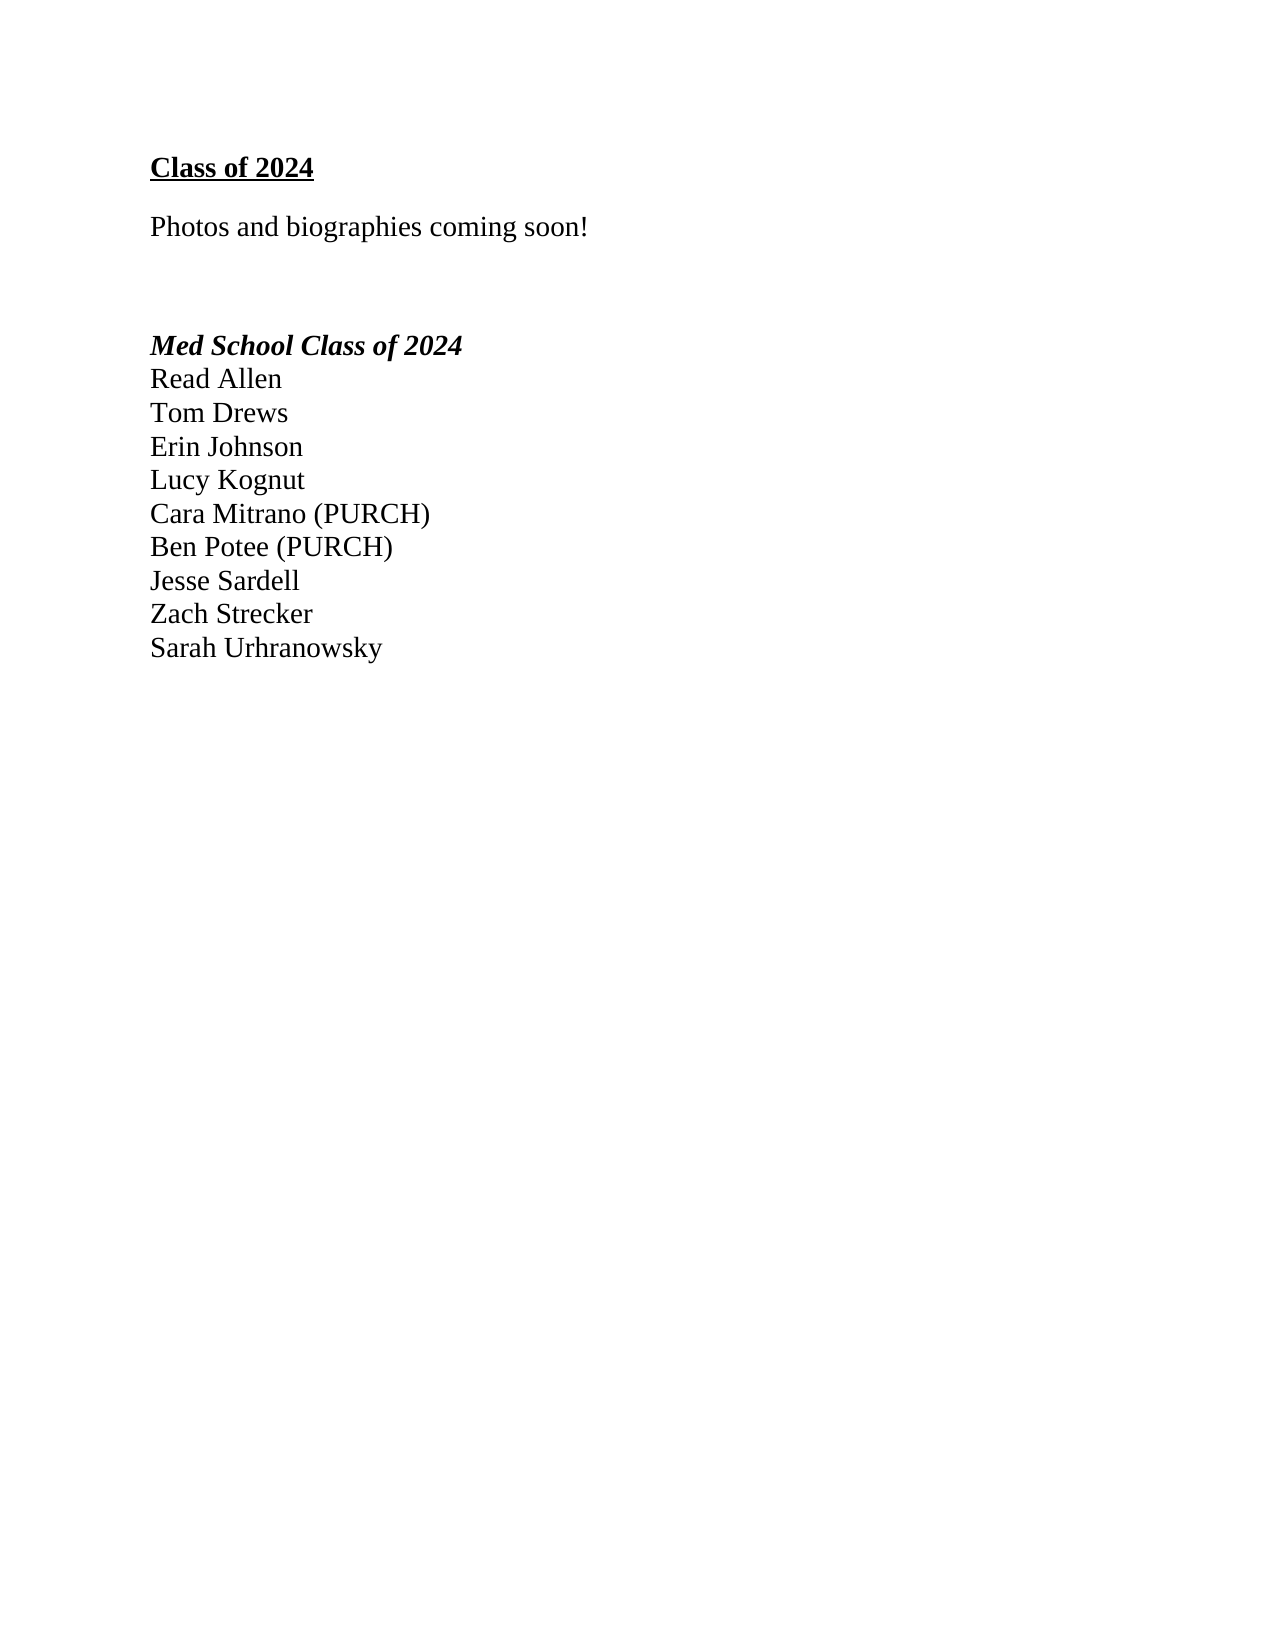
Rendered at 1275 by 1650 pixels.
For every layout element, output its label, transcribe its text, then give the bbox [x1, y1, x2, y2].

text Tom Drews [150, 395, 1125, 429]
text Ben Potee (PURCH) [150, 529, 1125, 563]
text Sarah Urhranowsky [150, 630, 1125, 663]
text Erin Johnson [150, 429, 1125, 462]
text Zach Strecker [150, 596, 1125, 630]
text Photos and biographies coming soon! [150, 209, 1125, 243]
text Read Allen [150, 362, 1125, 395]
text Lucy Kognut [150, 462, 1125, 496]
text Jesse Sardell [150, 563, 1125, 596]
text Cara Mitrano (PURCH) [150, 496, 1125, 529]
text Med School Class of 2024 [150, 328, 1125, 362]
text Class of 2024 [150, 150, 1125, 183]
